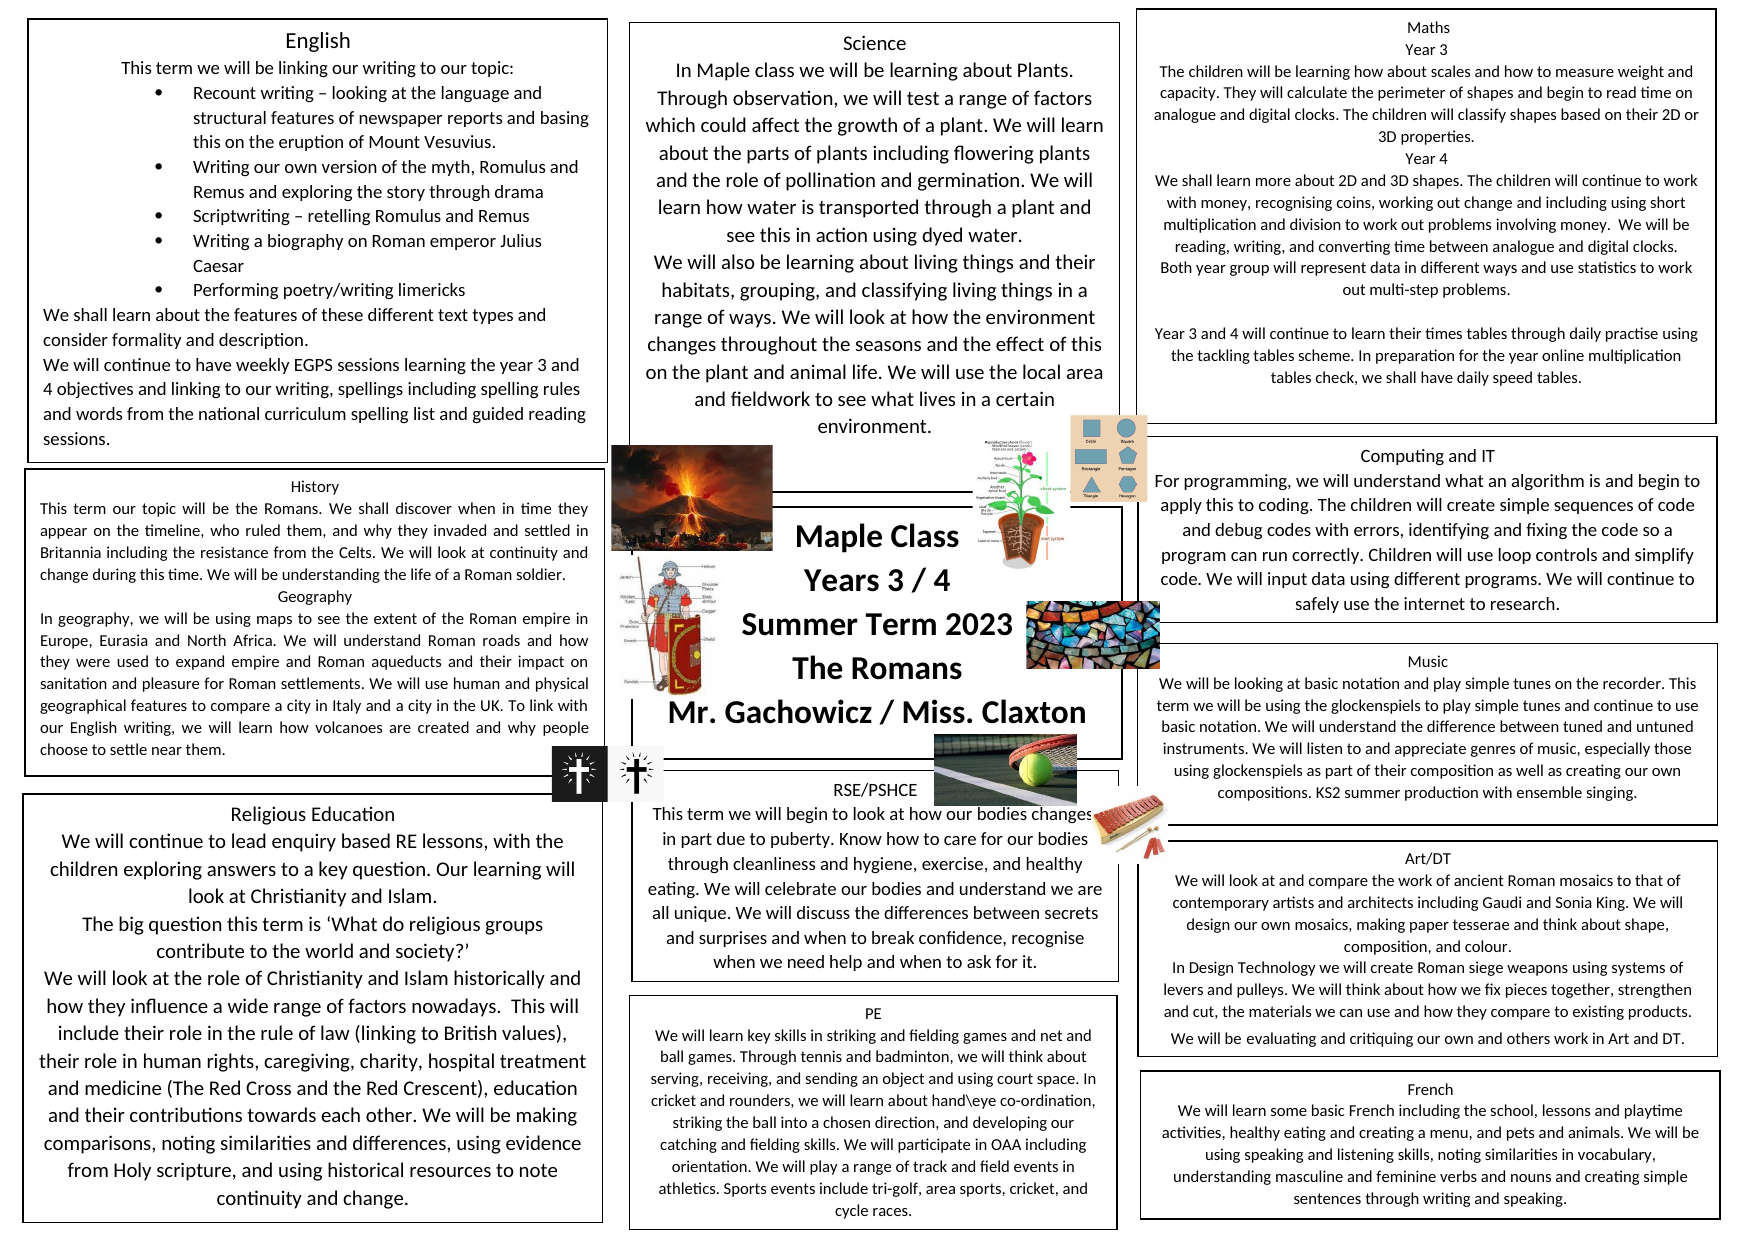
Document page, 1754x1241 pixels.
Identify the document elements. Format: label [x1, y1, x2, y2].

picture [611, 445, 773, 551]
picture [551, 746, 664, 802]
picture [614, 555, 725, 699]
picture [934, 734, 1077, 806]
picture [1026, 601, 1160, 669]
picture [972, 415, 1148, 572]
picture [1091, 786, 1169, 864]
